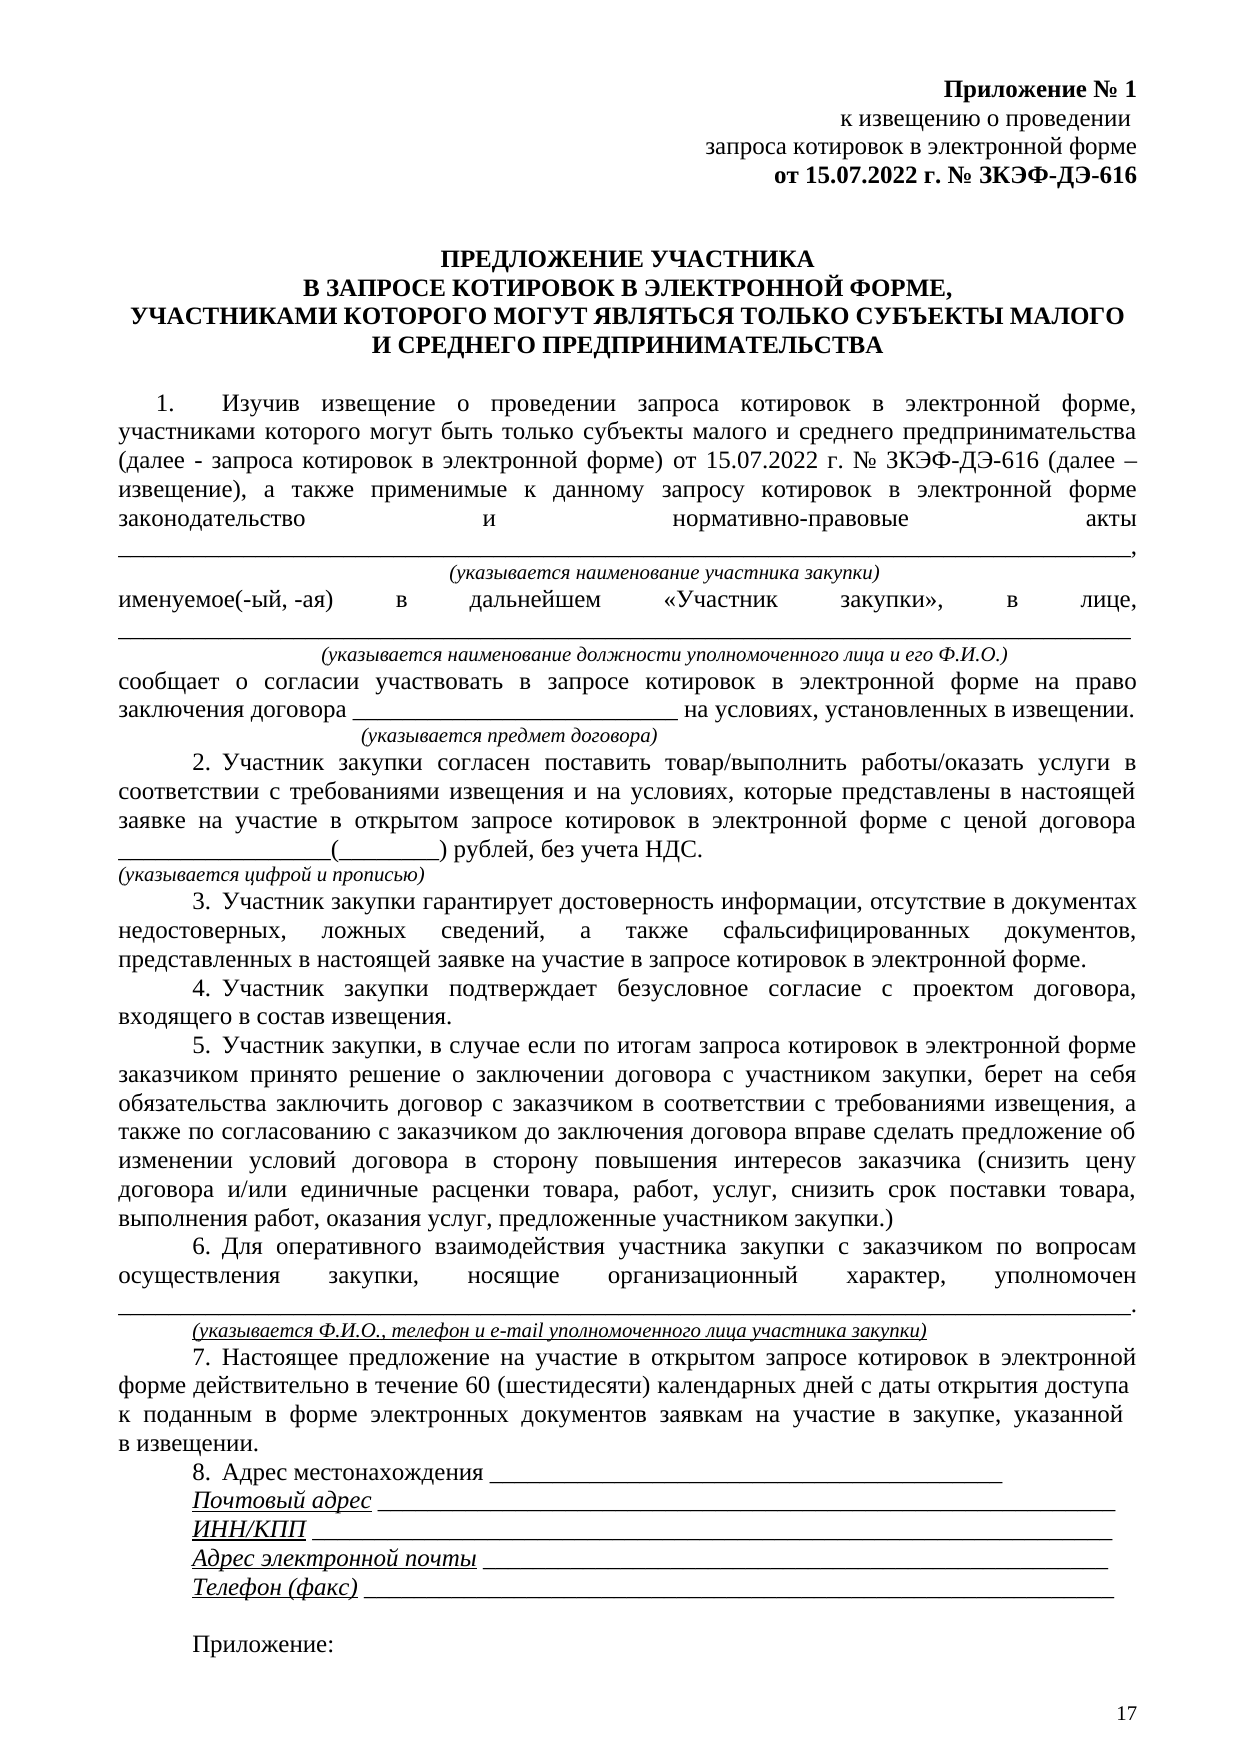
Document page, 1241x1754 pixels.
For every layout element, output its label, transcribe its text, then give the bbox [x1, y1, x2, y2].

text (указывается наименование должности уполномоченного лица и его Ф.И.О.) [118, 642, 1137, 666]
text ИНН/КПП ________________________________________________________________ [118, 1514, 1137, 1543]
list Участник закупки подтверждает безусловное согласие с проектом договора, входящего в состав извещения. [118, 973, 1137, 1030]
text Адрес электронной почты __________________________________________________ [118, 1543, 1137, 1572]
text именуемое(-ый, -ая) в дальнейшем «Участник закупки», в лице, _________________________________________________________________________________ [118, 584, 1137, 642]
text (указывается Ф.И.О., телефон и e-mail уполномоченного лица участника закупки) [118, 1318, 1137, 1342]
list Участник закупки согласен поставить товар/выполнить работы/оказать услуги в соответствии с требованиями извещения и на условиях, которые представлены в настоящей заявке на участие в открытом запросе котировок в электронной форме с ценой договора _________________(________) рублей, без учета НДС. [118, 747, 1137, 862]
text Приложение: [118, 1629, 1137, 1658]
list Для оперативного взаимодействия участника закупки с заказчиком по вопросам осуществления закупки, носящие организационный характер, уполномочен _________________________________________________________________________________. [118, 1231, 1137, 1318]
text к извещению о проведении запроса котировок в электронной форме [620, 103, 1137, 160]
list Изучив извещение о проведении запроса котировок в электронной форме, участниками которого могут быть только субъекты малого и среднего предпринимательства (далее - запроса котировок в электронной форме) от 15.07.2022 г. № ЗКЭФ-ДЭ-616 (далее – извещение), а также применимые к данному запросу котировок в электронной форме законодательство и нормативно-правовые акты _________________________________________________________________________________, [118, 388, 1137, 560]
text УЧАСТНИКАМИ КОТОРОГО МОГУТ ЯВЛЯТЬСЯ ТОЛЬКО СУБЪЕКТЫ МАЛОГО И СРЕДНЕГО ПРЕДПРИНИМАТЕЛЬСТВА [118, 301, 1137, 359]
text ПРЕДЛОЖЕНИЕ УЧАСТНИКА [118, 244, 1137, 273]
list Участник закупки гарантирует достоверность информации, отсутствие в документах недостоверных, ложных сведений, а также сфальсифицированных документов, представленных в настоящей заявке на участие в запросе котировок в электронной форме. [118, 886, 1137, 973]
text (указывается цифрой и прописью) [118, 862, 1137, 886]
text В ЗАПРОСЕ КОТИРОВОК В ЭЛЕКТРОННОЙ ФОРМЕ, [118, 273, 1137, 301]
text (указывается предмет договора) [118, 723, 1137, 747]
text Телефон (факс) ____________________________________________________________ [118, 1572, 1137, 1601]
text от 15.07.2022 г. № ЗКЭФ-ДЭ-616 [118, 160, 1137, 189]
text (указывается наименование участника закупки) [118, 560, 1137, 584]
text сообщает о согласии участвовать в запросе котировок в электронной форме на право заключения договора __________________________ на условиях, установленных в извещении. [118, 666, 1137, 723]
list Настоящее предложение на участие в открытом запросе котировок в электронной форме действительно в течение 60 (шестидесяти) календарных дней с даты открытия доступа к поданным в форме электронных документов заявкам на участие в закупке, указанной в извещении. [118, 1342, 1137, 1457]
list Участник закупки, в случае если по итогам запроса котировок в электронной форме заказчиком принято решение о заключении договора с участником закупки, берет на себя обязательства заключить договор с заказчиком в соответствии с требованиями извещения, а также по согласованию с заказчиком до заключения договора вправе сделать предложение об изменении условий договора в сторону повышения интересов заказчика (снизить цену договора и/или единичные расценки товара, работ, услуг, снизить срок поставки товара, выполнения работ, оказания услуг, предложенные участником закупки.) [118, 1030, 1137, 1231]
text Приложение № 1 [118, 74, 1137, 103]
list Адрес местонахождения _________________________________________ [118, 1457, 1137, 1486]
text Почтовый адрес ___________________________________________________________ [118, 1486, 1137, 1514]
